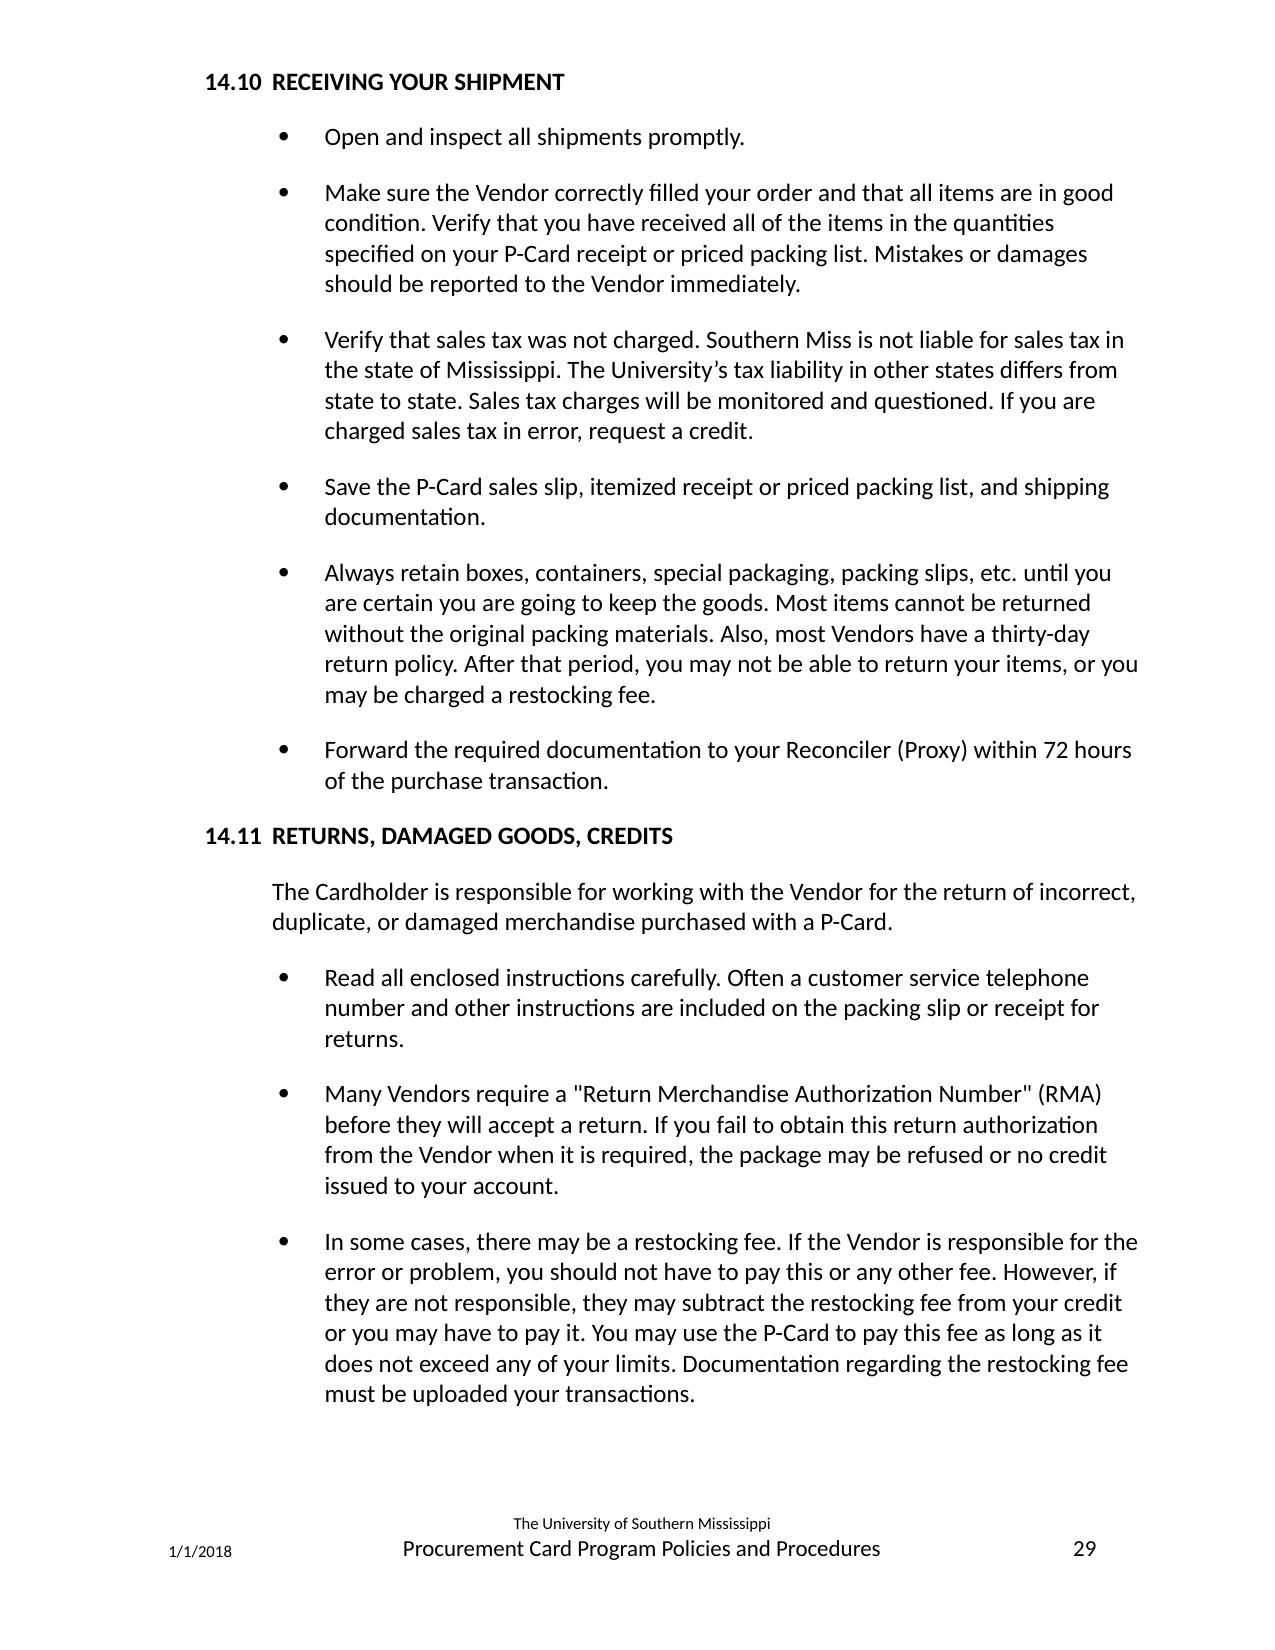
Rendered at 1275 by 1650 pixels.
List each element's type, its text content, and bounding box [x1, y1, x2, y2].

text Open and inspect all shipments promptly. [279, 121, 1147, 152]
text The Cardholder is responsible for working with the Vendor for the return of incorrect, duplicate, or damaged merchandise purchased with a P-Card. [272, 876, 1147, 937]
subtitle Returns, Damaged Goods, Credits [204, 821, 1155, 851]
text Forward the required documentation to your Reconciler (Proxy) within 72 hours of the purchase transaction. [279, 734, 1147, 796]
text Verify that sales tax was not charged. Southern Miss is not liable for sales tax in the state of Mississippi. The University’s tax liability in other states differs from state to state. Sales tax charges will be monitored and questioned. If you are charged sales tax in error, request a credit. [279, 324, 1147, 446]
text Many Vendors require a "Return Merchandise Authorization Number" (RMA) before they will accept a return. If you fail to obtain this return authorization from the Vendor when it is required, the package may be refused or no credit issued to your account. [279, 1079, 1147, 1201]
text Save the P-Card sales slip, itemized receipt or priced packing list, and shipping documentation. [279, 471, 1147, 532]
text In some cases, there may be a restocking fee. If the Vendor is responsible for the error or problem, you should not have to pay this or any other fee. However, if they are not responsible, they may subtract the restocking fee from your credit or you may have to pay it. You may use the P-Card to pay this fee as long as it does not exceed any of your limits. Documentation regarding the restocking fee must be uploaded your transactions. [279, 1226, 1147, 1409]
text Make sure the Vendor correctly filled your order and that all items are in good condition. Verify that you have received all of the items in the quantities specified on your P-Card receipt or priced packing list. Mistakes or damages should be reported to the Vendor immediately. [279, 177, 1147, 299]
text Read all enclosed instructions carefully. Often a customer service telephone number and other instructions are included on the packing slip or receipt for returns. [279, 962, 1147, 1054]
text Always retain boxes, containers, special packaging, packing slips, etc. until you are certain you are going to keep the goods. Most items cannot be returned without the original packing materials. Also, most Vendors have a thirty-day return policy. After that period, you may not be able to return your items, or you may be charged a restocking fee. [279, 557, 1147, 709]
subtitle Receiving Your Shipment [204, 66, 1155, 96]
